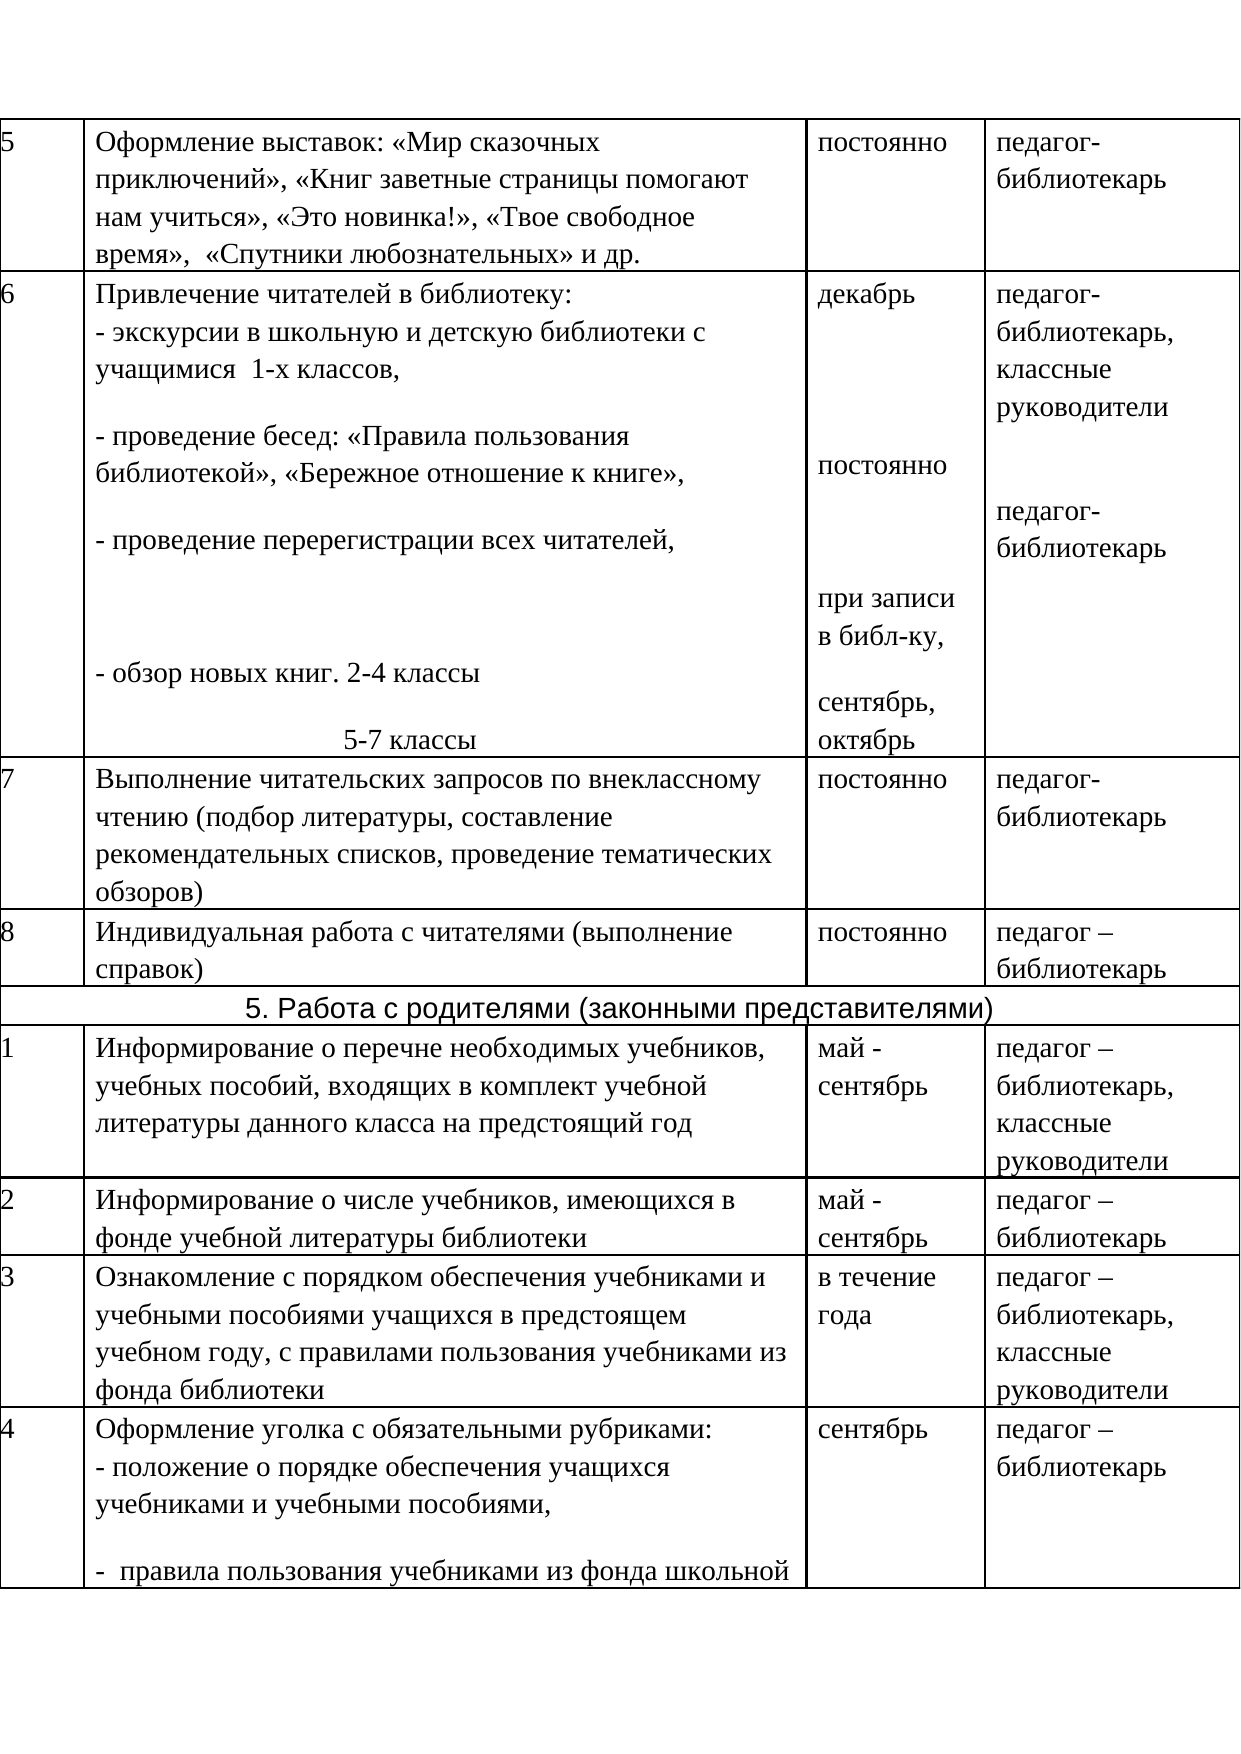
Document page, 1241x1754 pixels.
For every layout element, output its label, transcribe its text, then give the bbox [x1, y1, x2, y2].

table_cell сентябрь [808, 1408, 984, 1587]
table_cell педагог-библиотекарь [986, 758, 1239, 908]
table_cell 1 [1, 1026, 83, 1176]
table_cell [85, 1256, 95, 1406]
table_cell Выполнение читательских запросов по внеклассному чтению (подбор литературы, составление рекомендательных списков, проведение тематических обзоров) [85, 758, 805, 908]
table_cell 4 [1, 1408, 83, 1587]
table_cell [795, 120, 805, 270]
table_cell декабрь постоянно при записи в библ-ку, сентябрь, октябрь [808, 272, 984, 756]
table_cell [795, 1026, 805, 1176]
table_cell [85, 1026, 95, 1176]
table_cell 3 [1, 1256, 83, 1406]
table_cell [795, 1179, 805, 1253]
table_cell постоянно [808, 120, 984, 270]
table_cell 5. Работа с родителями (законными представителями) [1, 987, 1239, 1024]
table_cell педагог- библиотекарь [986, 120, 1239, 270]
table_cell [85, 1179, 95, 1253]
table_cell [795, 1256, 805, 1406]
table_cell в течение года [808, 1256, 984, 1406]
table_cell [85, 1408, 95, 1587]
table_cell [986, 1408, 1239, 1587]
table_cell 6 [1, 272, 83, 756]
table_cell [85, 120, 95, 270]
table_cell Индивидуальная работа с читателями (выполнение справок) [85, 910, 805, 985]
table_cell 8 [1, 910, 83, 985]
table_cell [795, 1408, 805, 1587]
table_cell Привлечение читателей в библиотеку: - экскурсии в школьную и детскую библиотеки с учащимися 1-х классов, - проведение бесед: «Правила пользования библиотекой», «Бережное отношение к книге», - проведение перерегистрации всех читателей, - обзор новых книг. 2-4 классы 5-7 классы [85, 272, 805, 756]
table_cell 7 [1, 758, 83, 908]
table_cell 5 [1, 120, 83, 270]
table_cell 2 [1, 1179, 83, 1253]
table_cell постоянно [808, 758, 984, 908]
table_cell май -сентябрь [808, 1026, 984, 1176]
table_cell постоянно [808, 910, 984, 985]
table_cell педагог- библиотекарь, классные руководители педагог-библиотекарь [986, 272, 1239, 756]
